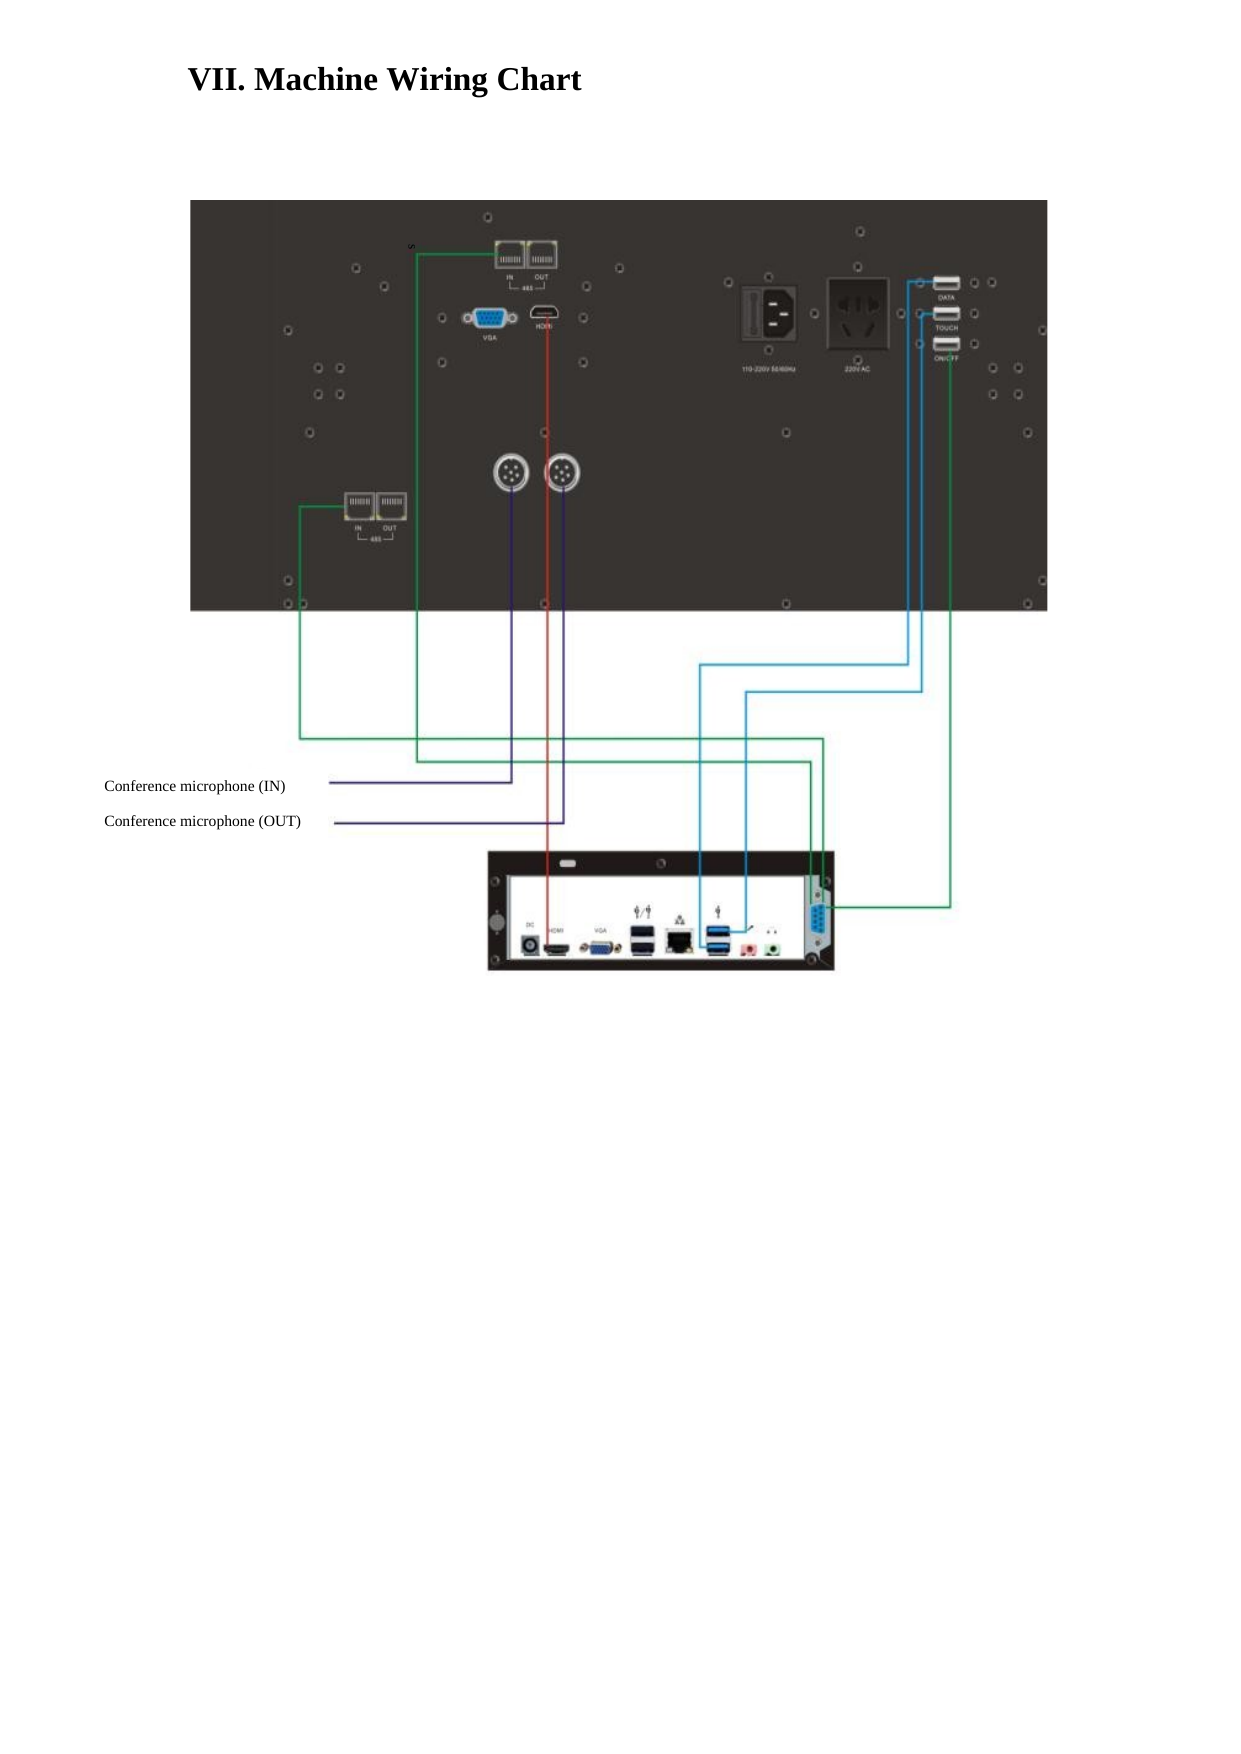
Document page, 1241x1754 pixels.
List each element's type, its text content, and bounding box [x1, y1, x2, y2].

list Machine Wiring Chart [187, 59, 1069, 97]
picture [190, 200, 1048, 976]
